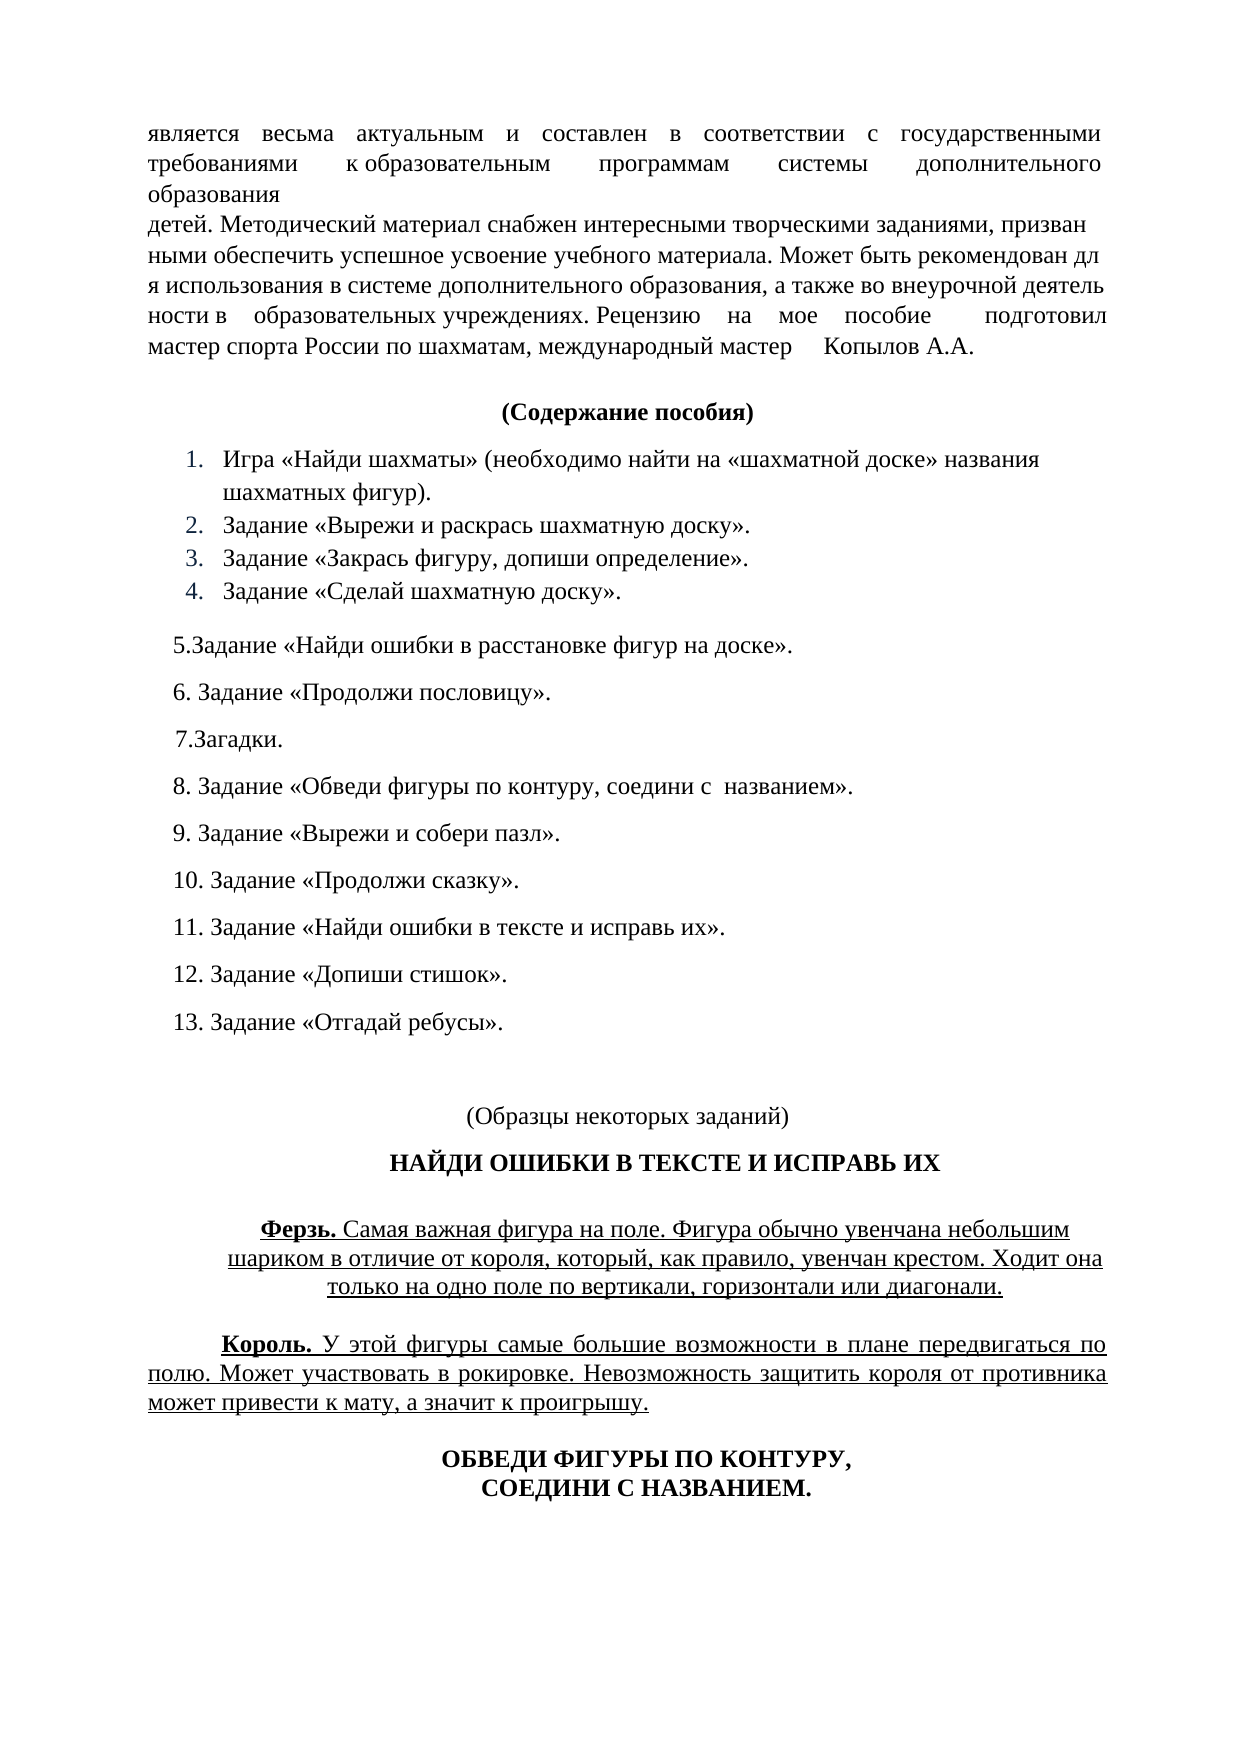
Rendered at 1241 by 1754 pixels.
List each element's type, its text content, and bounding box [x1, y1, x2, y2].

text 8. Задание «Обведи фигуры по контуру, соедини с названием». [148, 771, 1107, 800]
text (Содержание пособия) [148, 397, 1107, 426]
text 12. Задание «Допиши стишок». [148, 959, 1107, 988]
text 13. Задание «Отгадай ребусы». [148, 1007, 1107, 1035]
text 9. Задание «Вырежи и собери пазл». [148, 818, 1107, 847]
list Ферзь. Самая важная фигура на поле. Фигура обычно увенчана небольшим шариком в отличие от короля, который, как правило, увенчан крестом. Ходит она только на одно поле по вертикали, горизонтали или диагонали. [223, 1214, 1107, 1300]
text 5.Задание «Найди ошибки в расстановке фигур на доске». [148, 630, 1107, 659]
text ными обеспечить успешное усвоение учебного материала. Может быть рекомендован для использования в системе дополнительного образования, а также во внеурочной деятельности в образовательных учреждениях. Рецензию на мое пособие подготовил мастер спорта России по шахматам, международный мастер Копылов А.А. [148, 240, 1107, 360]
text 6. Задание «Продолжи пословицу». [148, 677, 1107, 706]
text Король. У этой фигуры самые большие возможности в плане передвигаться по полю. Может участвовать в рокировке. Невозможность защитить короля от противника может привести к мату, а значит к проигрышу. [148, 1329, 1107, 1383]
text Король. У этой фигуры самые большие возможности в плане передвигаться по полю. Может участвовать в рокировке. Невозможность защитить короля от противника может привести к мату, а значит к проигрышу. [148, 1384, 1107, 1416]
list Игра «Найди шахматы» (необходимо найти на «шахматной доске» названия шахматных фигур). [185, 444, 1107, 506]
text 11. Задание «Найди ошибки в тексте и исправь их». [148, 912, 1107, 941]
text ОБВЕДИ ФИГУРЫ ПО КОНТУРУ, [185, 1444, 1107, 1473]
text СОЕДИНИ С НАЗВАНИЕМ. [185, 1473, 1107, 1502]
list НАЙДИ ОШИБКИ В ТЕКСТЕ И ИСПРАВЬ ИХ [223, 1148, 1107, 1177]
list Задание «Закрась фигуру, допиши определение». [185, 543, 1107, 572]
text 10. Задание «Продолжи сказку». [148, 865, 1107, 894]
list Задание «Сделай шахматную доску». [185, 576, 1107, 605]
text (Образцы некоторых заданий) [148, 1101, 1107, 1129]
text 7.Загадки. [162, 724, 1107, 753]
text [148, 118, 1107, 238]
list Задание «Вырежи и раскрась шахматную доску». [185, 510, 1107, 539]
